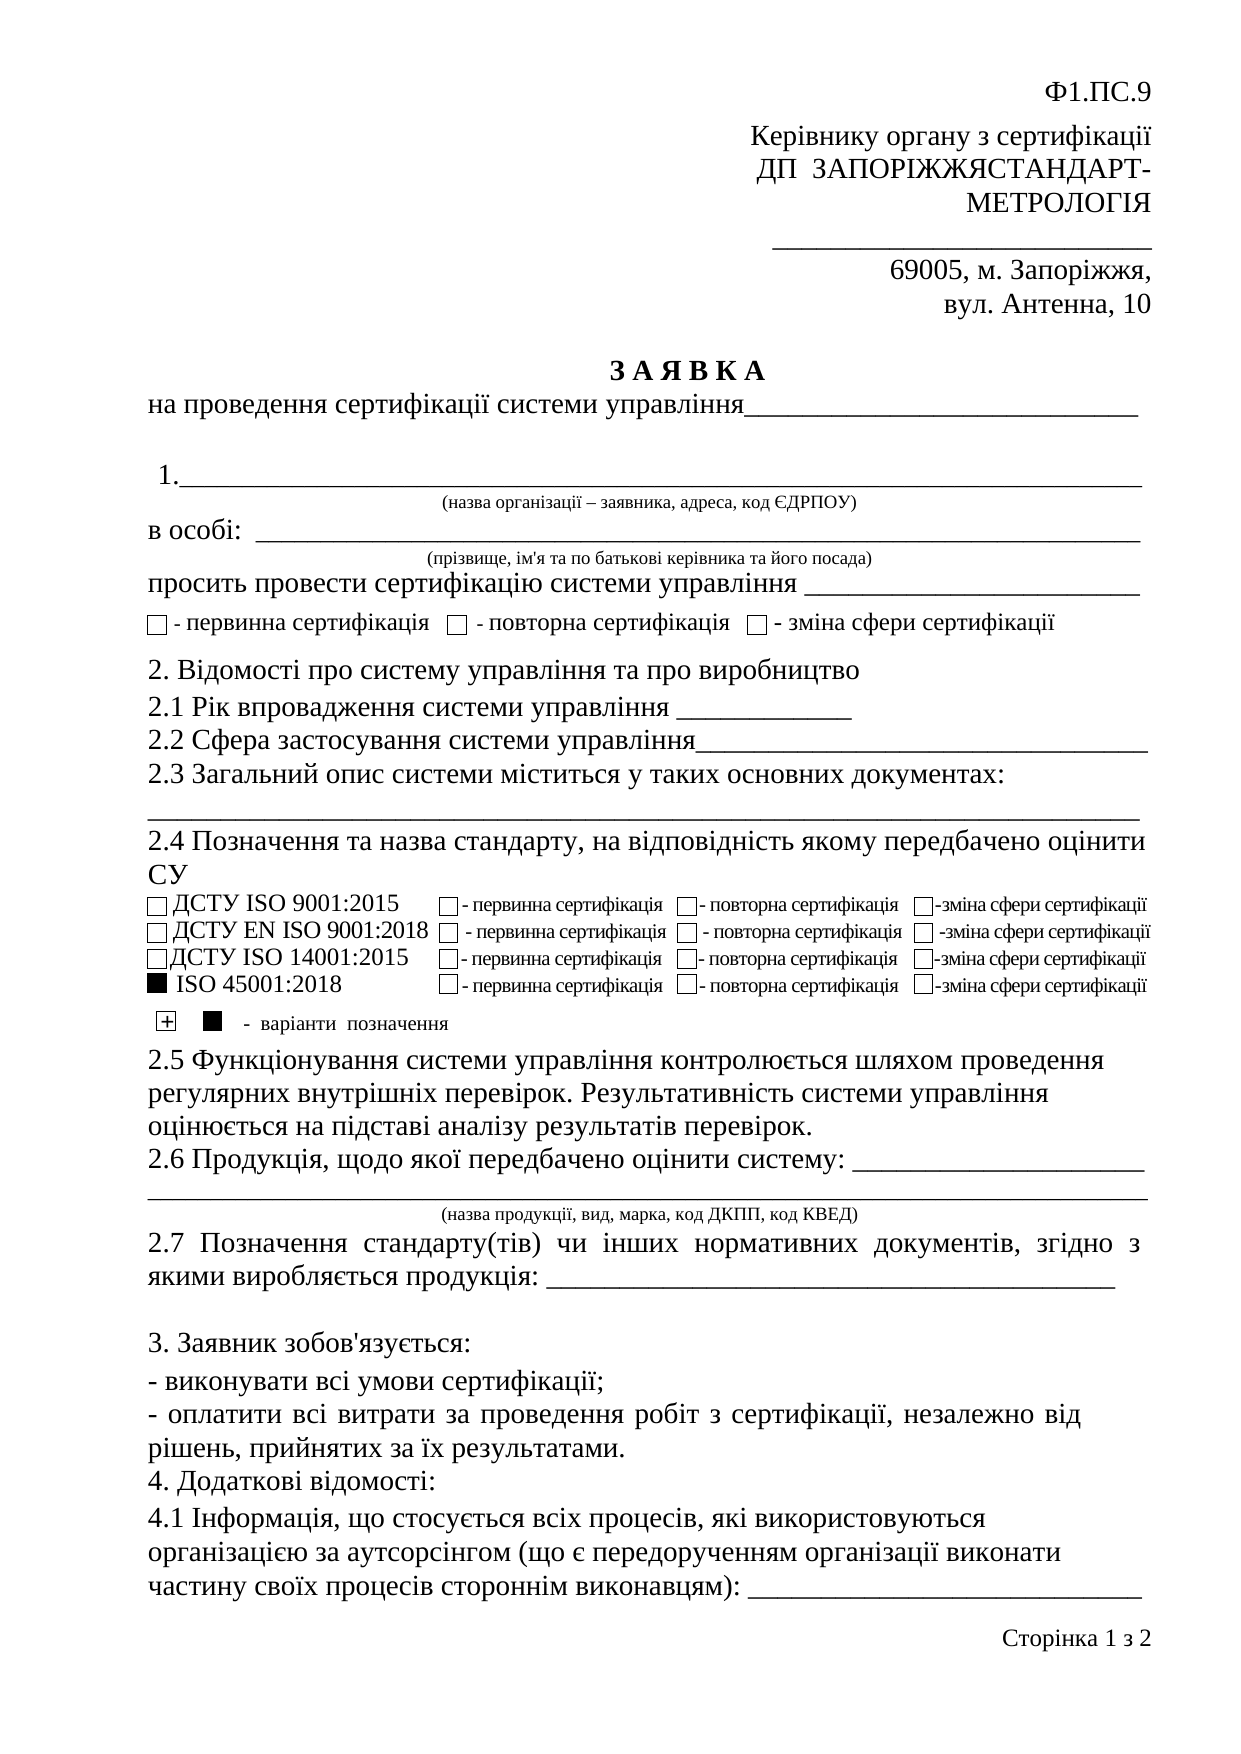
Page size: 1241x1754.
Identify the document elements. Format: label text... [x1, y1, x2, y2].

text ДСТУ ISO 14001:2015 - первинна сертифікація - повторна сертифікація -зміна сфери сертифікації [148, 944, 1151, 970]
text - оплатити всі витрати за проведення робіт з сертифікації, незалежно від рішень, прийнятих за їх результатами. [148, 1396, 1083, 1463]
text 2.1 Рік впровадження системи управління ____________ [148, 689, 1151, 723]
text 4.1 Інформація, що стосується всіх процесів, які використовуються організацією за аутсорсінгом (що є передорученням організації виконати частину своїх процесів стороннім виконавцям): ___________________________ [148, 1501, 1152, 1601]
list Керівнику органу з сертифікації [148, 118, 1151, 152]
text + - варіанти позначення [148, 1008, 1152, 1036]
text - первинна сертифікація - повторна сертифікація - зміна сфери сертифікації [148, 609, 1151, 636]
list МЕТРОЛОГІЯ [148, 185, 1151, 219]
text 3. Заявник зобов'язується: [148, 1325, 1152, 1359]
text ________________________________________________________________________________ [148, 1175, 1152, 1203]
text 2.2 Сфера застосування системи управління_______________________________ [148, 723, 1151, 756]
text 2.5 Функціонування системи управління контролюється шляхом проведення регулярних внутрішніх перевірок. Результативність системи управління оцінюється на підставі аналізу результатів перевірок. [148, 1043, 1152, 1142]
list З А Я В К А [148, 353, 1151, 386]
text 2.7 Позначення стандарту(тів) чи інших нормативних документів, згідно з якими виробляється продукція: _______________________________________ [148, 1225, 1141, 1292]
text 2. Відомості про систему управління та про виробництво [148, 652, 1151, 686]
text 2.6 Продукція, щодо якої передбачено оцінити систему: ____________________ [148, 1142, 1152, 1175]
text 2.4 Позначення та назва стандарту, на відповідність якому передбачено оцінити СУ [148, 823, 1151, 891]
text - виконувати всі умови сертифікації; [148, 1363, 1152, 1396]
text 2.3 Загальний опис системи міститься у таких основних документах: ____________________________________________________________________ [148, 756, 1151, 823]
text (назва продукції, вид, марка, код ДКПП, код КВЕД) [148, 1203, 1152, 1225]
list __________________________ [148, 219, 1151, 252]
text просить провести сертифікацію системи управління _______________________ [148, 568, 1152, 598]
list ДП ЗАПОРІЖЖЯСТАНДАРТ- [148, 152, 1151, 185]
text ISO 45001:2018 - первинна сертифікація - повторна сертифікація -зміна сфери сертифікації [148, 970, 1152, 998]
list вул. Антенна, 10 [148, 286, 1151, 319]
text в особі: ____________________________________________________________________ [148, 512, 1151, 546]
text 4. Додаткові відомості: [148, 1463, 1152, 1497]
text ДСТУ ISO 9001:2015 - первинна сертифікація - повторна сертифікація -зміна сфери сертифікації [148, 891, 1151, 917]
text (прізвище, ім'я та по батькові керівника та його посада) [148, 547, 1151, 568]
text ДСТУ EN ISO 9001:2018 - первинна сертифікація - повторна сертифікація -зміна сфери сертифікації [148, 917, 1151, 943]
list 69005, м. Запоріжжя, [148, 252, 1151, 286]
text на проведення сертифікації системи управління___________________________ [148, 386, 1151, 420]
text 1._____________________________________________________________________________ (назва організації – заявника, адреса, код ЄДРПОУ) [148, 457, 1151, 512]
